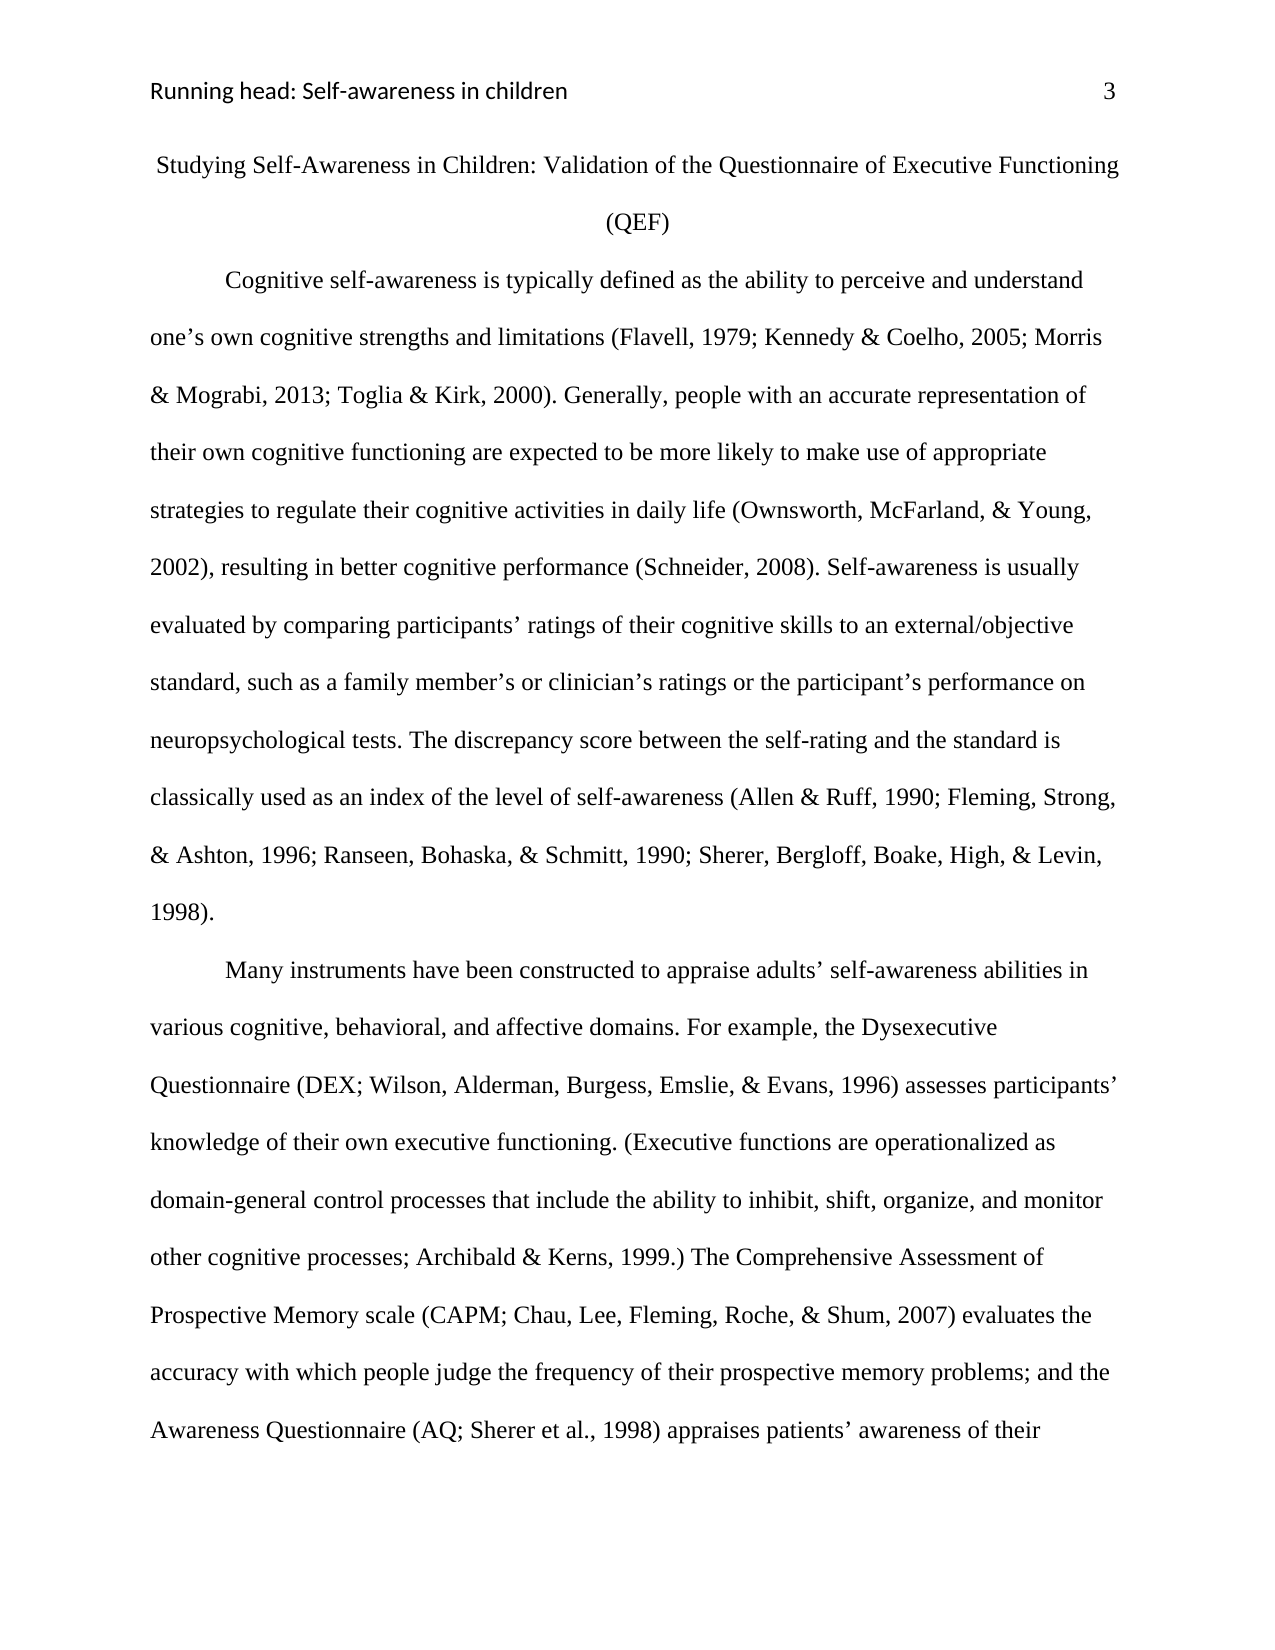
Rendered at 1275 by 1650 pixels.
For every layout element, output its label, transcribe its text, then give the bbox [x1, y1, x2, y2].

text Cognitive self-awareness is typically defined as the ability to perceive and understand one’s own cognitive strengths and limitations (Flavell, 1979; Kennedy & Coelho, 2005; Morris & Mograbi, 2013; Toglia & Kirk, 2000). Generally, people with an accurate representation of their own cognitive functioning are expected to be more likely to make use of appropriate strategies to regulate their cognitive activities in daily life (Ownsworth, McFarland, & Young, 2002), resulting in better cognitive performance (Schneider, 2008). Self-awareness is usually evaluated by comparing participants’ ratings of their cognitive skills to an external/objective standard, such as a family member’s or clinician’s ratings or the participant’s performance on neuropsychological tests. The discrepancy score between the self-rating and the standard is classically used as an index of the level of self-awareness (Allen & Ruff, 1990; Fleming, Strong, & Ashton, 1996; Ranseen, Bohaska, & Schmitt, 1990; Sherer, Bergloff, Boake, High, & Levin, 1998). [150, 265, 1125, 926]
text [150, 955, 1125, 1444]
text Studying Self-Awareness in Children: Validation of the Questionnaire of Executive Functioning (QEF) [150, 150, 1125, 236]
